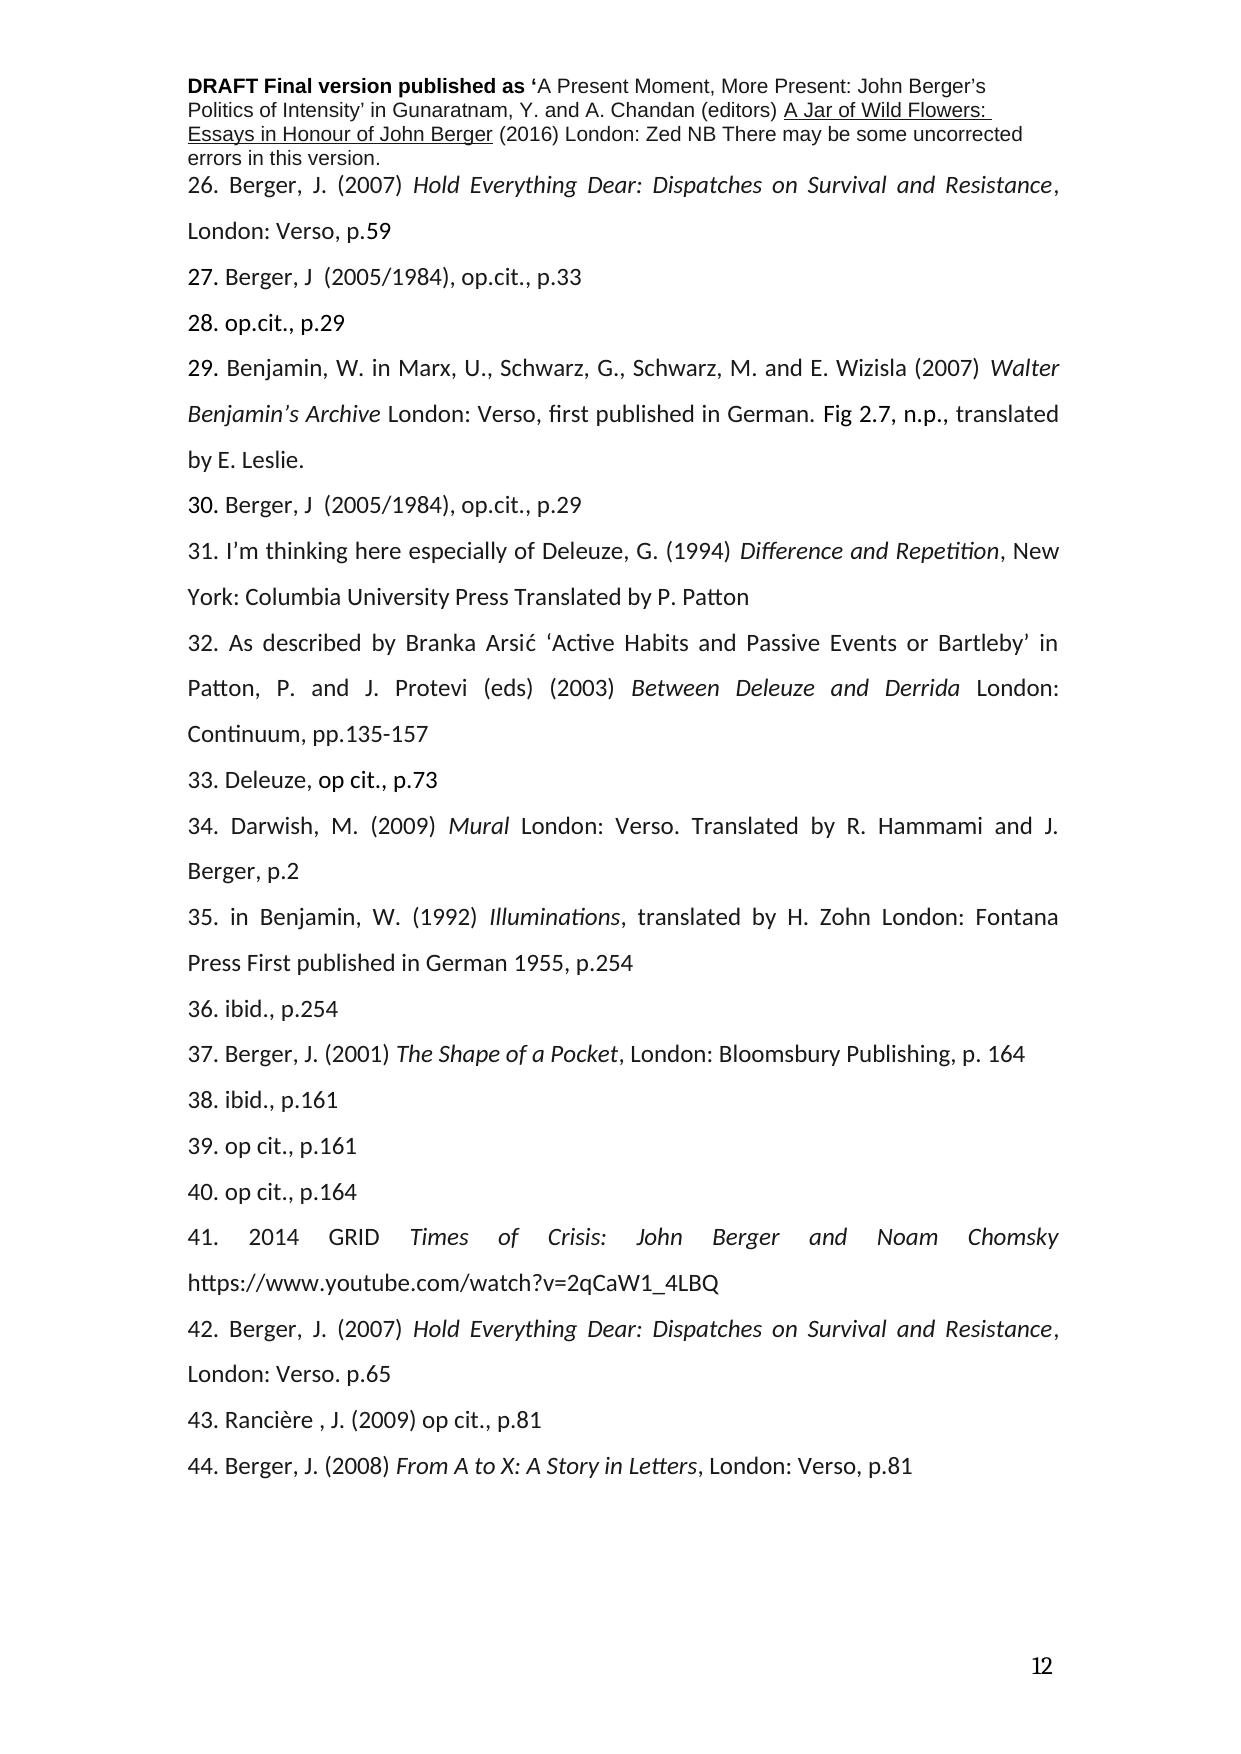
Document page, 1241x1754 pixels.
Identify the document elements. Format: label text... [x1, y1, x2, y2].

text 29. Benjamin, W. in Marx, U., Schwarz, G., Schwarz, M. and E. Wizisla (2007) Walter Benjamin’s Archive London: Verso, first published in German. Fig 2.7, n.p., translated by E. Leslie. [187, 352, 1059, 474]
text 27. Berger, J (2005/1984), op.cit., p.33 [187, 261, 1059, 292]
text 31. I’m thinking here especially of Deleuze, G. (1994) Difference and Repetition, New York: Columbia University Press Translated by P. Patton [187, 535, 1059, 612]
text 41. 2014 GRID Times of Crisis: John Berger and Noam Chomsky https://www.youtube.com/watch?v=2qCaW1_4LBQ [187, 1221, 1059, 1298]
text 33. Deleuze, op cit., p.73 [187, 764, 1059, 794]
text 43. Rancière , J. (2009) op cit., p.81 [187, 1404, 1059, 1435]
text 34. Darwish, M. (2009) Mural London: Verso. Translated by R. Hammami and J. Berger, p.2 [187, 810, 1059, 886]
text 38. ibid., p.161 [187, 1084, 1059, 1115]
text 35. in Benjamin, W. (1992) Illuminations, translated by H. Zohn London: Fontana Press First published in German 1955, p.254 [187, 901, 1059, 977]
text 39. op cit., p.161 [187, 1130, 1059, 1160]
text 37. Berger, J. (2001) The Shape of a Pocket, London: Bloomsbury Publishing, p. 164 [187, 1038, 1059, 1069]
text 32. As described by Branka Arsić ‘Active Habits and Passive Events or Bartleby’ in Patton, P. and J. Protevi (eds) (2003) Between Deleuze and Derrida London: Continuum, pp.135-157 [187, 627, 1059, 749]
text 42. Berger, J. (2007) Hold Everything Dear: Dispatches on Survival and Resistance, London: Verso. p.65 [187, 1313, 1059, 1389]
text 36. ibid., p.254 [187, 993, 1059, 1023]
text 26. Berger, J. (2007) Hold Everything Dear: Dispatches on Survival and Resistance, London: Verso, p.59 [187, 169, 1059, 246]
text 30. Berger, J (2005/1984), op.cit., p.29 [187, 490, 1059, 520]
text 28. op.cit., p.29 [187, 307, 1059, 337]
text 44. Berger, J. (2008) From A to X: A Story in Letters, London: Verso, p.81 [187, 1450, 1059, 1481]
text 40. op cit., p.164 [187, 1176, 1059, 1206]
